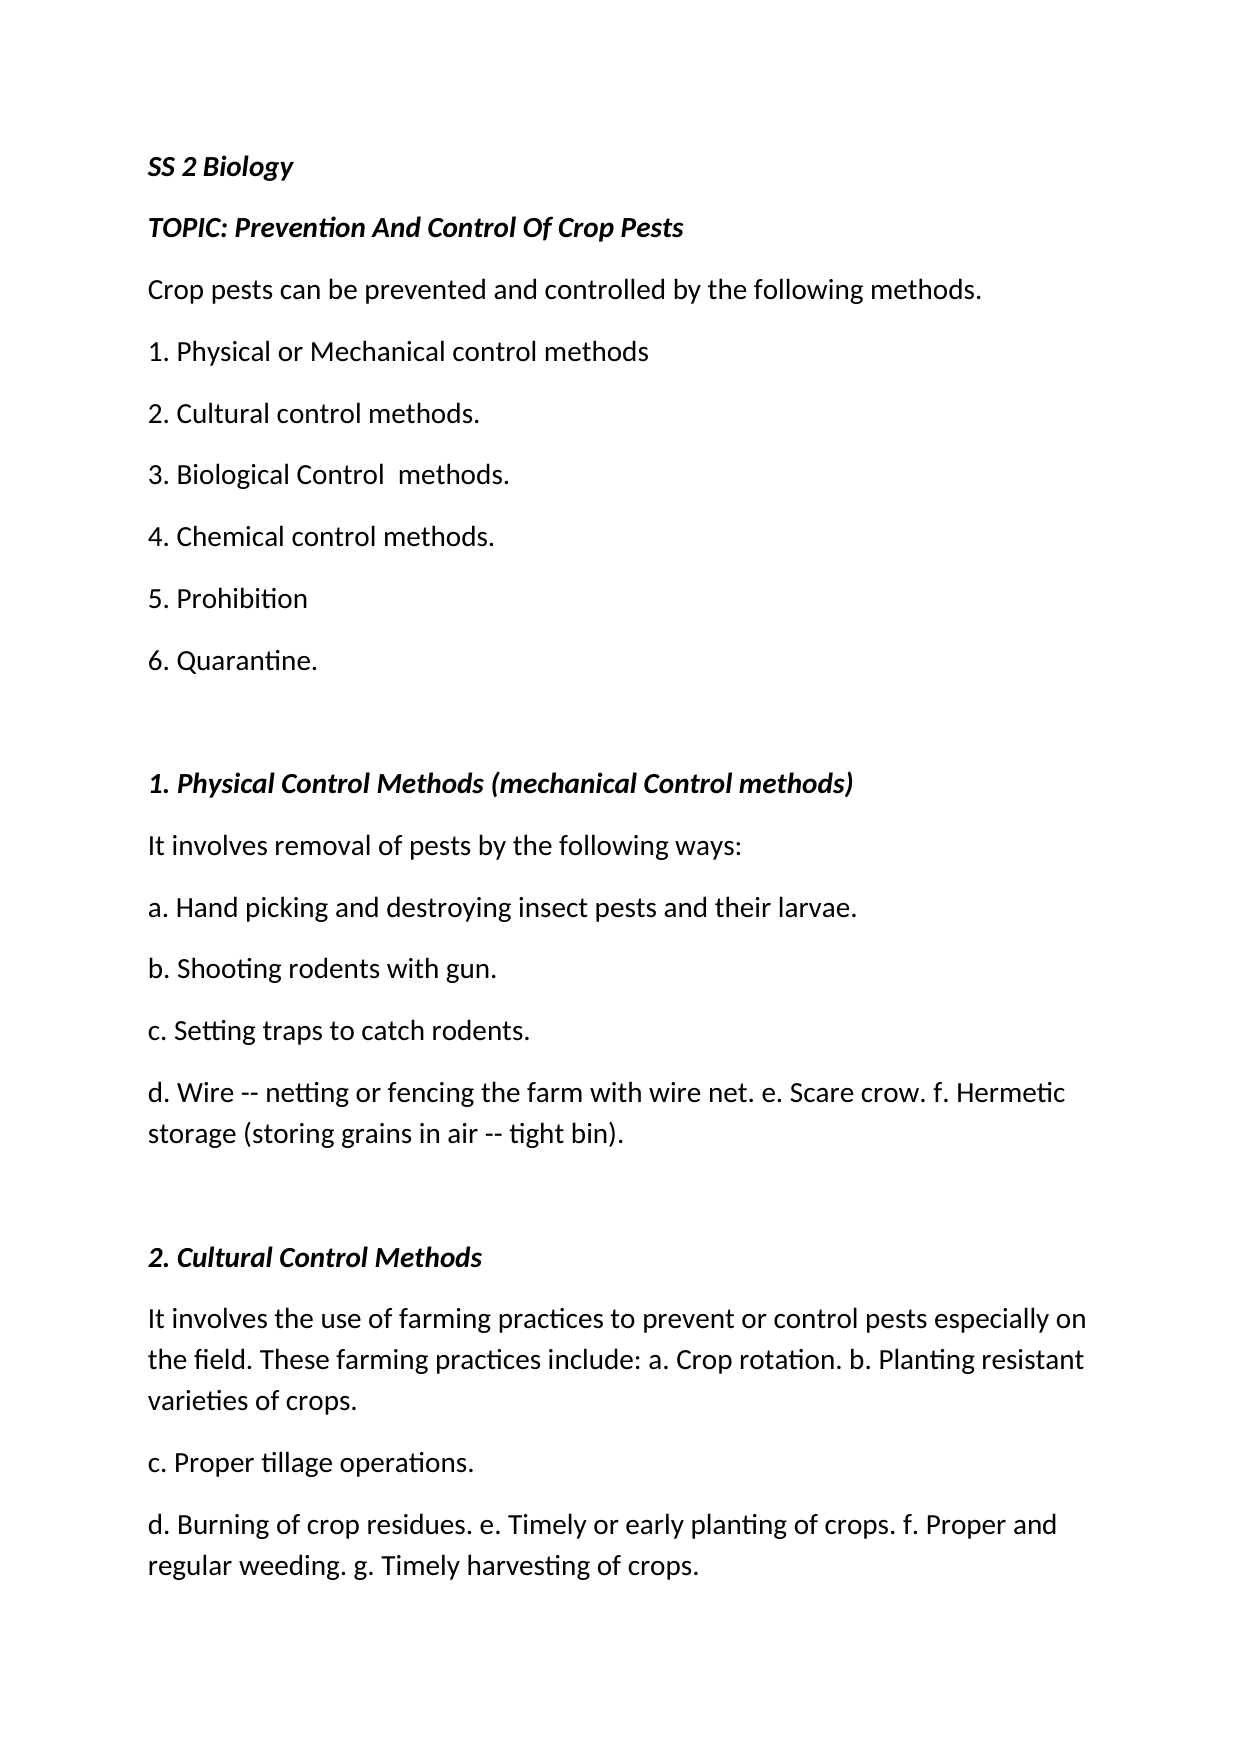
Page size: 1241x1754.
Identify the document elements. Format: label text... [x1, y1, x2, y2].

text 2. Cultural control methods. [148, 395, 1093, 430]
text 3. Biological Control methods. [148, 456, 1093, 492]
text 2. Cultural Control Methods [148, 1239, 1093, 1274]
text Crop pests can be prevented and controlled by the following methods. [148, 271, 1093, 307]
text a. Hand picking and destroying insect pests and their larvae. [148, 889, 1093, 924]
text 1. Physical or Mechanical control methods [148, 333, 1093, 368]
text It involves the use of farming practices to prevent or control pests especially on the field. These farming practices include: a. Crop rotation. b. Planting resistant varieties of crops. [148, 1300, 1093, 1418]
text 1. Physical Control Methods (mechanical Control methods) [148, 765, 1093, 801]
text 6. Quarantine. [148, 642, 1093, 677]
text 5. Prohibition [148, 580, 1093, 616]
text TOPIC: Prevention And Control Of Crop Pests [148, 209, 1093, 245]
text d. Wire -- netting or fencing the farm with wire net. e. Scare crow. f. Hermetic storage (storing grains in air -- tight bin). [148, 1074, 1093, 1151]
text SS 2 Biology [148, 148, 1093, 183]
text It involves removal of pests by the following ways: [148, 827, 1093, 863]
text c. Proper tillage operations. [148, 1444, 1093, 1480]
text c. Setting traps to catch rodents. [148, 1012, 1093, 1048]
text 4. Chemical control methods. [148, 518, 1093, 554]
text b. Shooting rodents with gun. [148, 951, 1093, 986]
text d. Burning of crop residues. e. Timely or early planting of crops. f. Proper and regular weeding. g. Timely harvesting of crops. [148, 1506, 1093, 1582]
